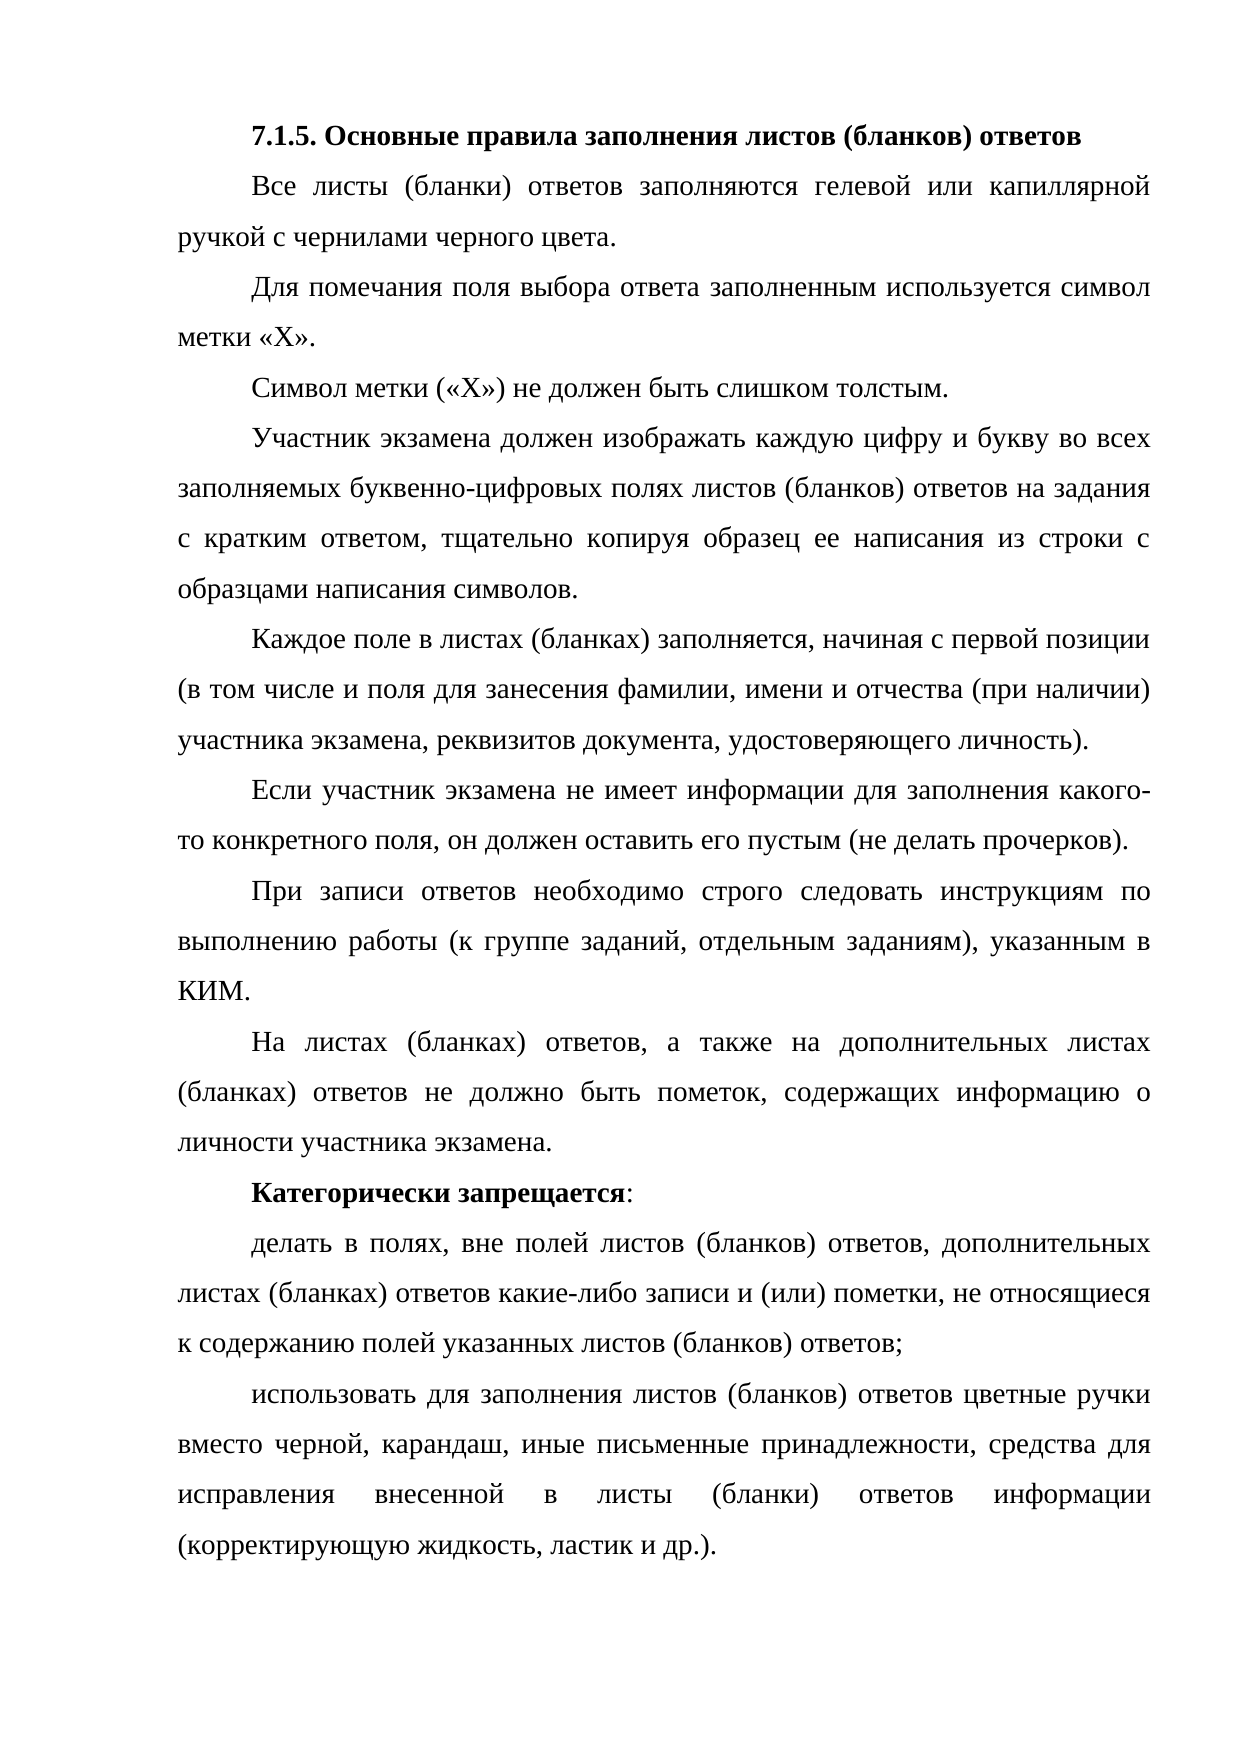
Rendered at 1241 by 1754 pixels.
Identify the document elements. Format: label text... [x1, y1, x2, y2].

text Для помечания поля выбора ответа заполненным используется символ метки «Х». [177, 269, 1152, 353]
text Символ метки («Х») не должен быть слишком толстым. [177, 370, 1152, 403]
text использовать для заполнения листов (бланков) ответов цветные ручки вместо черной, карандаш, иные письменные принадлежности, средства для исправления внесенной в листы (бланки) ответов информации (корректирующую жидкость, ластик и др.). [177, 1376, 1152, 1560]
text Каждое поле в листах (бланках) заполняется, начиная с первой позиции (в том числе и поля для занесения фамилии, имени и отчества (при наличии) участника экзамена, реквизитов документа, удостоверяющего личность). [177, 621, 1152, 755]
text 7.1.5. Основные правила заполнения листов (бланков) ответов [177, 118, 1152, 152]
text делать в полях, вне полей листов (бланков) ответов, дополнительных листах (бланках) ответов какие-либо записи и (или) пометки, не относящиеся к содержанию полей указанных листов (бланков) ответов; [177, 1225, 1152, 1359]
text Категорически запрещается: [177, 1175, 1152, 1208]
text Если участник экзамена не имеет информации для заполнения какого-то конкретного поля, он должен оставить его пустым (не делать прочерков). [177, 772, 1152, 856]
text Все листы (бланки) ответов заполняются гелевой или капиллярной ручкой с чернилами черного цвета. [177, 168, 1152, 252]
text При записи ответов необходимо строго следовать инструкциям по выполнению работы (к группе заданий, отдельным заданиям), указанным в КИМ. [177, 873, 1152, 1007]
text Участник экзамена должен изображать каждую цифру и букву во всех заполняемых буквенно-цифровых полях листов (бланков) ответов на задания с кратким ответом, тщательно копируя образец ее написания из строки с образцами написания символов. [177, 420, 1152, 604]
text На листах (бланках) ответов, а также на дополнительных листах (бланках) ответов не должно быть пометок, содержащих информацию о личности участника экзамена. [177, 1024, 1152, 1158]
